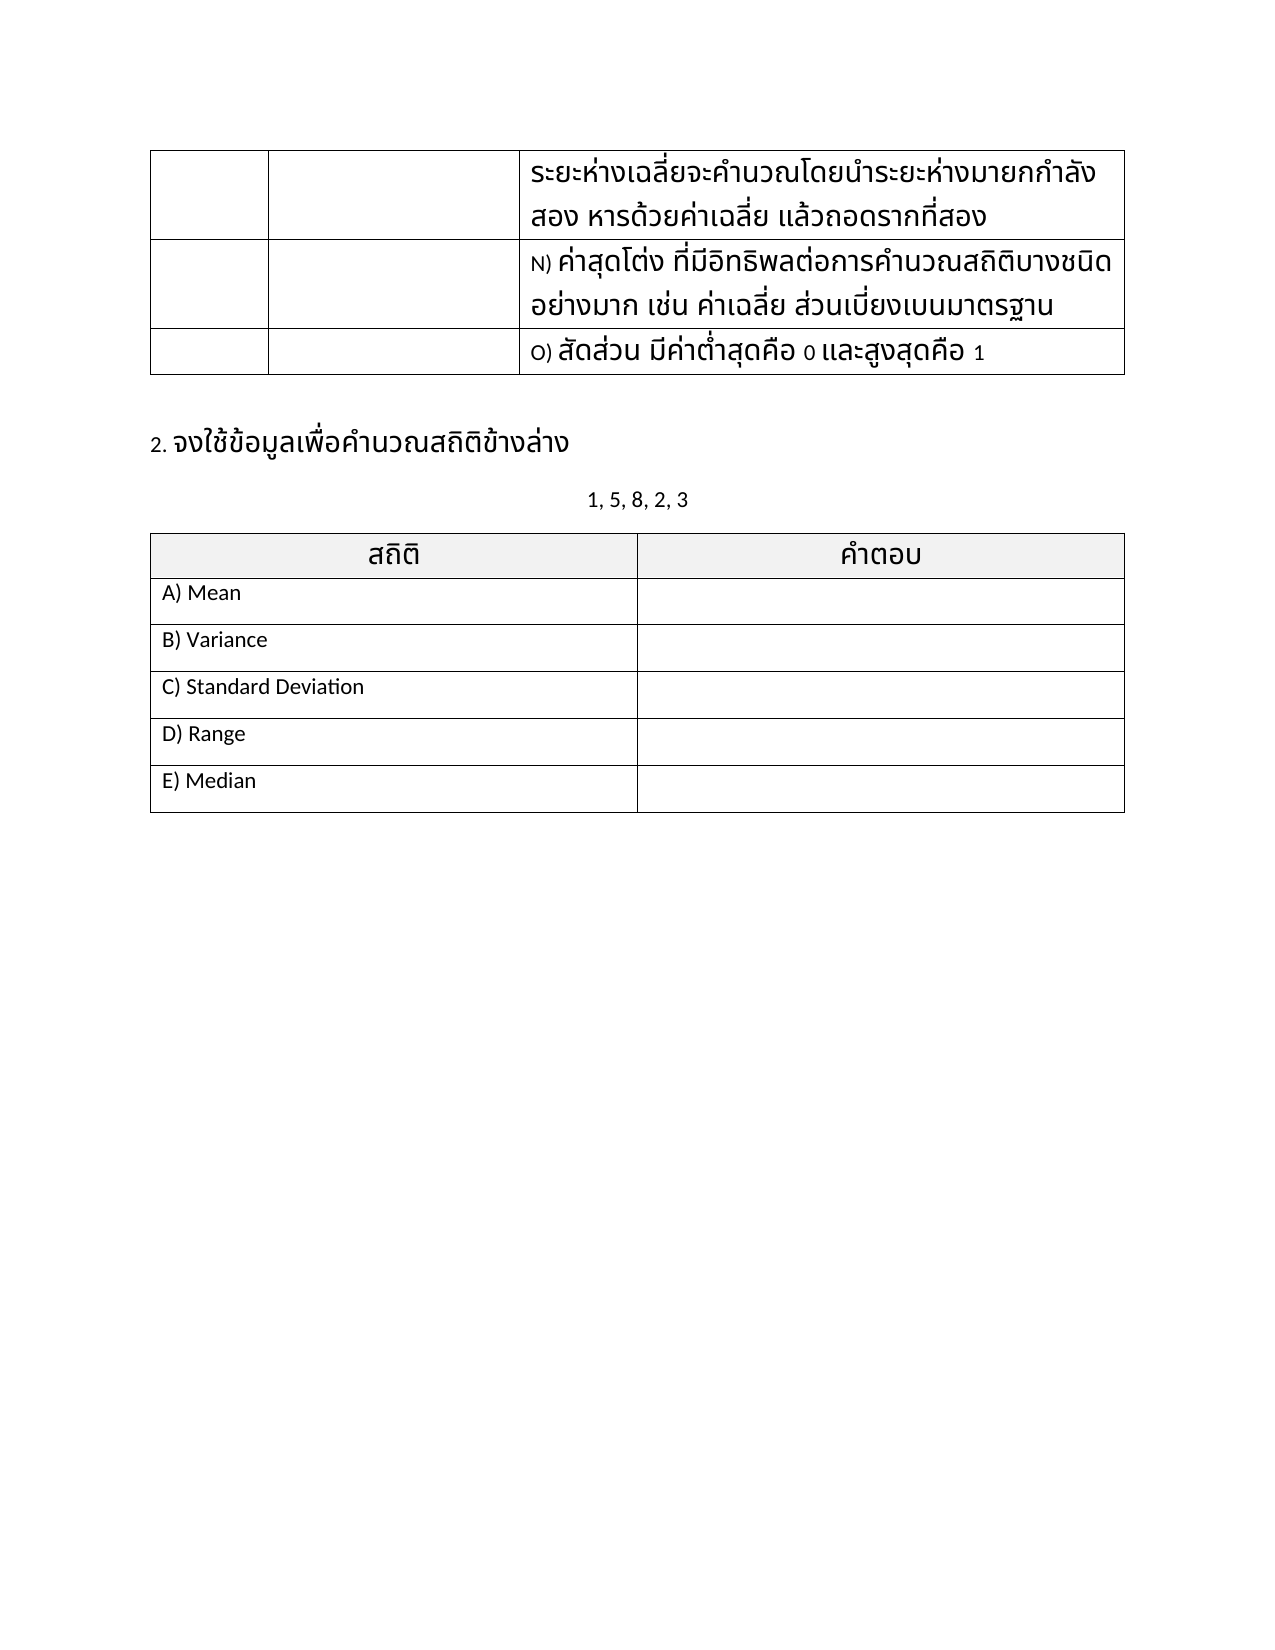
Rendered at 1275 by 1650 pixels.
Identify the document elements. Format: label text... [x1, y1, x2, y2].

table_cell [269, 329, 519, 373]
text 2. จงใช้ข้อมูลเพื่อคำนวณสถิติข้างล่าง [150, 421, 1125, 465]
table_header คำตอบ [638, 534, 1124, 577]
table_cell B) Variance [151, 625, 637, 671]
table_cell E) Median [151, 766, 637, 812]
text 1, 5, 8, 2, 3 [150, 486, 1125, 513]
table_cell [638, 766, 1124, 812]
table_header สถิติ [151, 534, 637, 577]
table_cell [638, 625, 1124, 671]
table_cell C) Standard Deviation [151, 672, 637, 718]
table_cell [151, 240, 268, 328]
table_cell [269, 240, 519, 328]
table_cell [638, 672, 1124, 718]
table_cell [638, 719, 1124, 765]
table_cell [520, 151, 1124, 239]
table_cell A) Mean [151, 579, 637, 624]
table_cell N) ค่าสุดโต่ง ที่มีอิทธิพลต่อการคำนวณสถิติบางชนิดอย่างมาก เช่น ค่าเฉลี่ย ส่วนเบี่ยงเบนมาตรฐาน [520, 240, 1124, 328]
table_cell [151, 329, 268, 373]
table_cell [638, 579, 1124, 624]
table_cell O) สัดส่วน มีค่าต่ำสุดคือ 0 และสูงสุดคือ 1 [520, 329, 1124, 373]
table_cell [151, 151, 268, 239]
table_cell [269, 151, 519, 239]
table_cell D) Range [151, 719, 637, 765]
